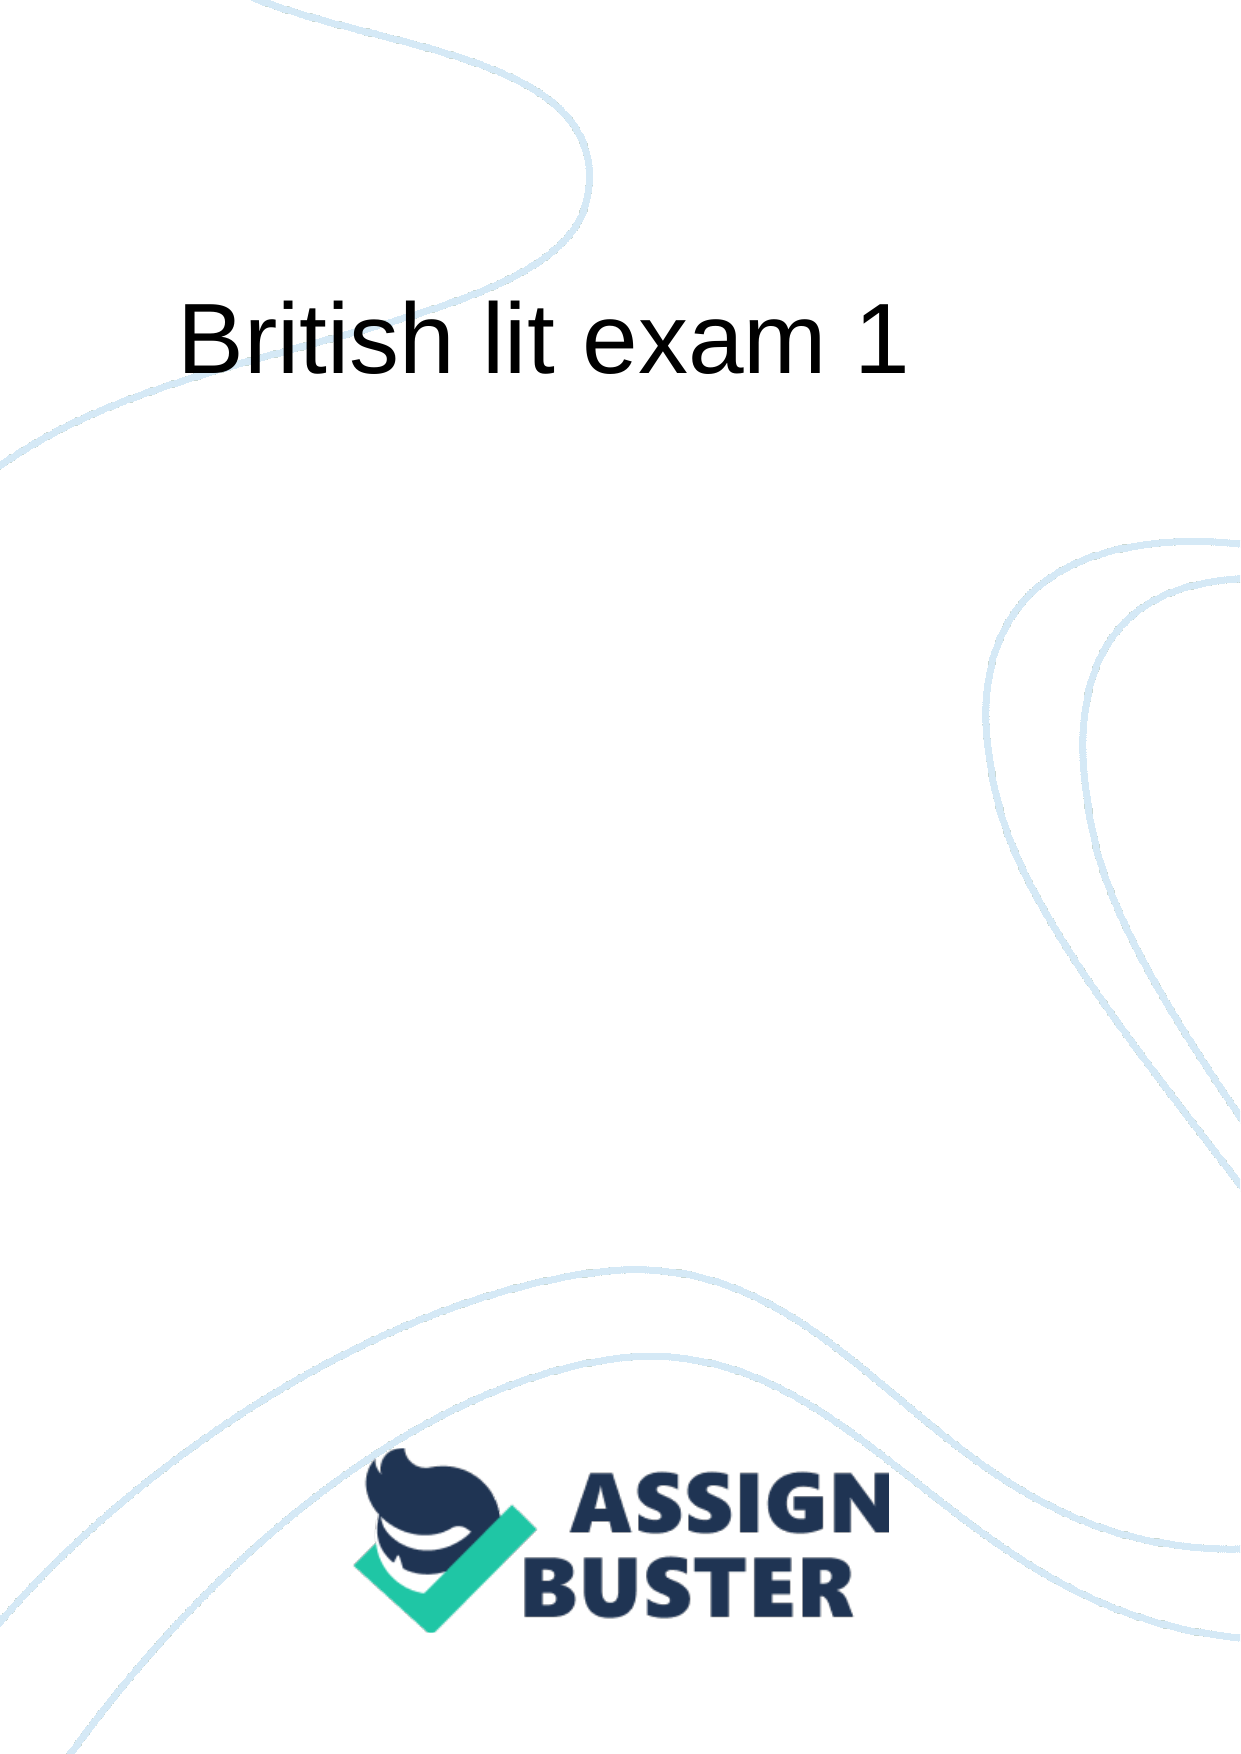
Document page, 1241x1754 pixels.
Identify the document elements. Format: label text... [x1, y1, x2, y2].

picture [0, 0, 1241, 1754]
subtitle British lit exam 1 [177, 279, 1152, 394]
